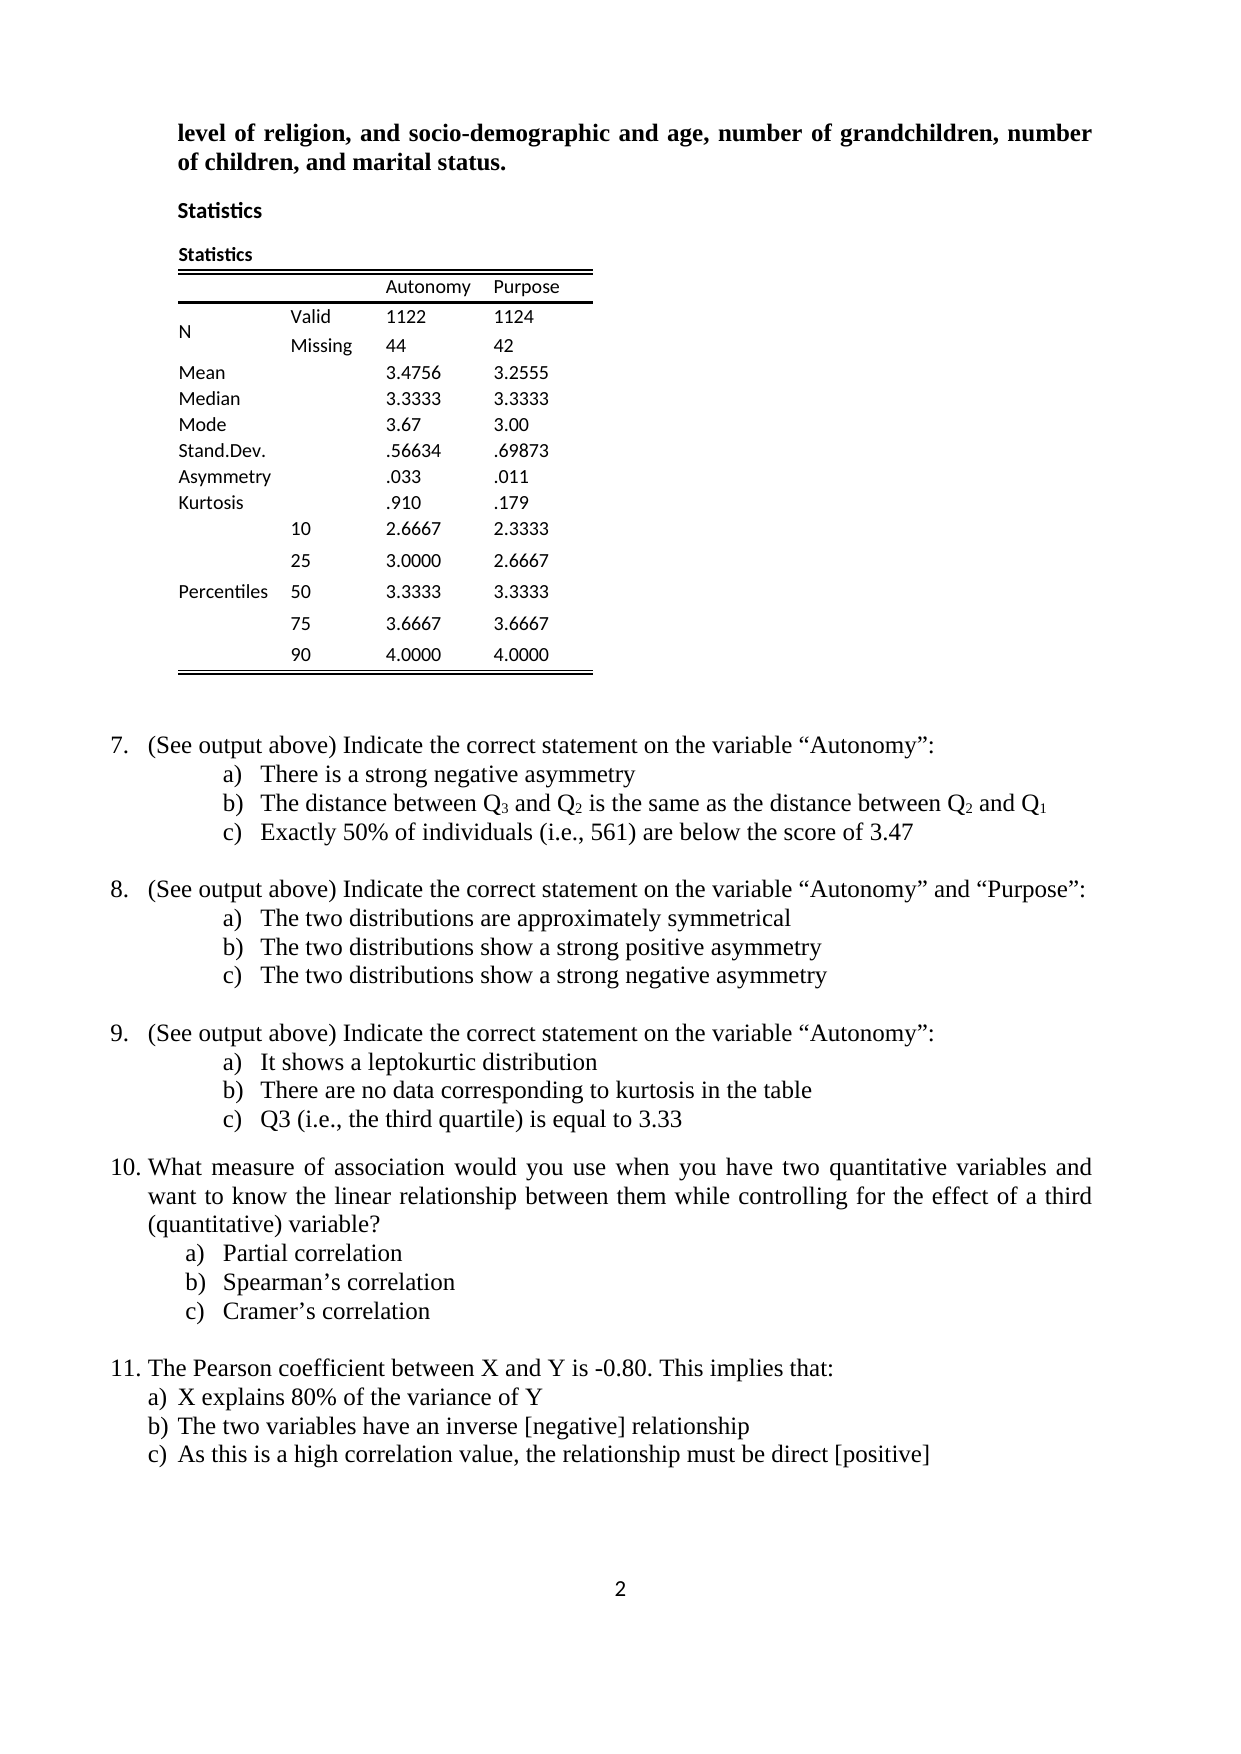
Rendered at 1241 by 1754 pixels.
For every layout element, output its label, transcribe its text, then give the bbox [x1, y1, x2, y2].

list (See output above) Indicate the correct statement on the variable “Autonomy”: [110, 730, 1093, 759]
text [177, 118, 1093, 176]
list The Pearson coefficient between X and Y is -0.80. This implies that: [110, 1353, 1093, 1382]
list (See output above) Indicate the correct statement on the variable “Autonomy”: [110, 1018, 1093, 1047]
list (See output above) Indicate the correct statement on the variable “Autonomy” and “Purpose”: [110, 874, 1093, 903]
list The two distributions are approximately symmetrical [223, 903, 1093, 932]
list As this is a high correlation value, the relationship must be direct [positive] [148, 1439, 1093, 1468]
list Q3 (i.e., the third quartile) is equal to 3.33 [223, 1104, 1093, 1133]
list Partial correlation [185, 1238, 1093, 1267]
list The two distributions show a strong negative asymmetry [223, 960, 1093, 989]
list It shows a leptokurtic distribution [223, 1047, 1093, 1075]
list The two distributions show a strong positive asymmetry [223, 932, 1093, 960]
list There is a strong negative asymmetry [223, 759, 1093, 788]
list Exactly 50% of individuals (i.e., 561) are below the score of 3.47 [223, 817, 1093, 845]
list The two variables have an inverse [negative] relationship [148, 1411, 1093, 1439]
list The distance between Q3 and Q2 is the same as the distance between Q2 and Q1 [223, 788, 1093, 817]
table_header Statistics [177, 196, 654, 243]
list Spearman’s correlation [185, 1267, 1093, 1296]
list There are no data corresponding to kurtosis in the table [223, 1075, 1093, 1104]
list Cramer’s correlation [185, 1296, 1093, 1324]
list What measure of association would you use when you have two quantitative variables and want to know the linear relationship between them while controlling for the effect of a third (quantitative) variable? [110, 1152, 1093, 1238]
list X explains 80% of the variance of Y [148, 1382, 1093, 1411]
